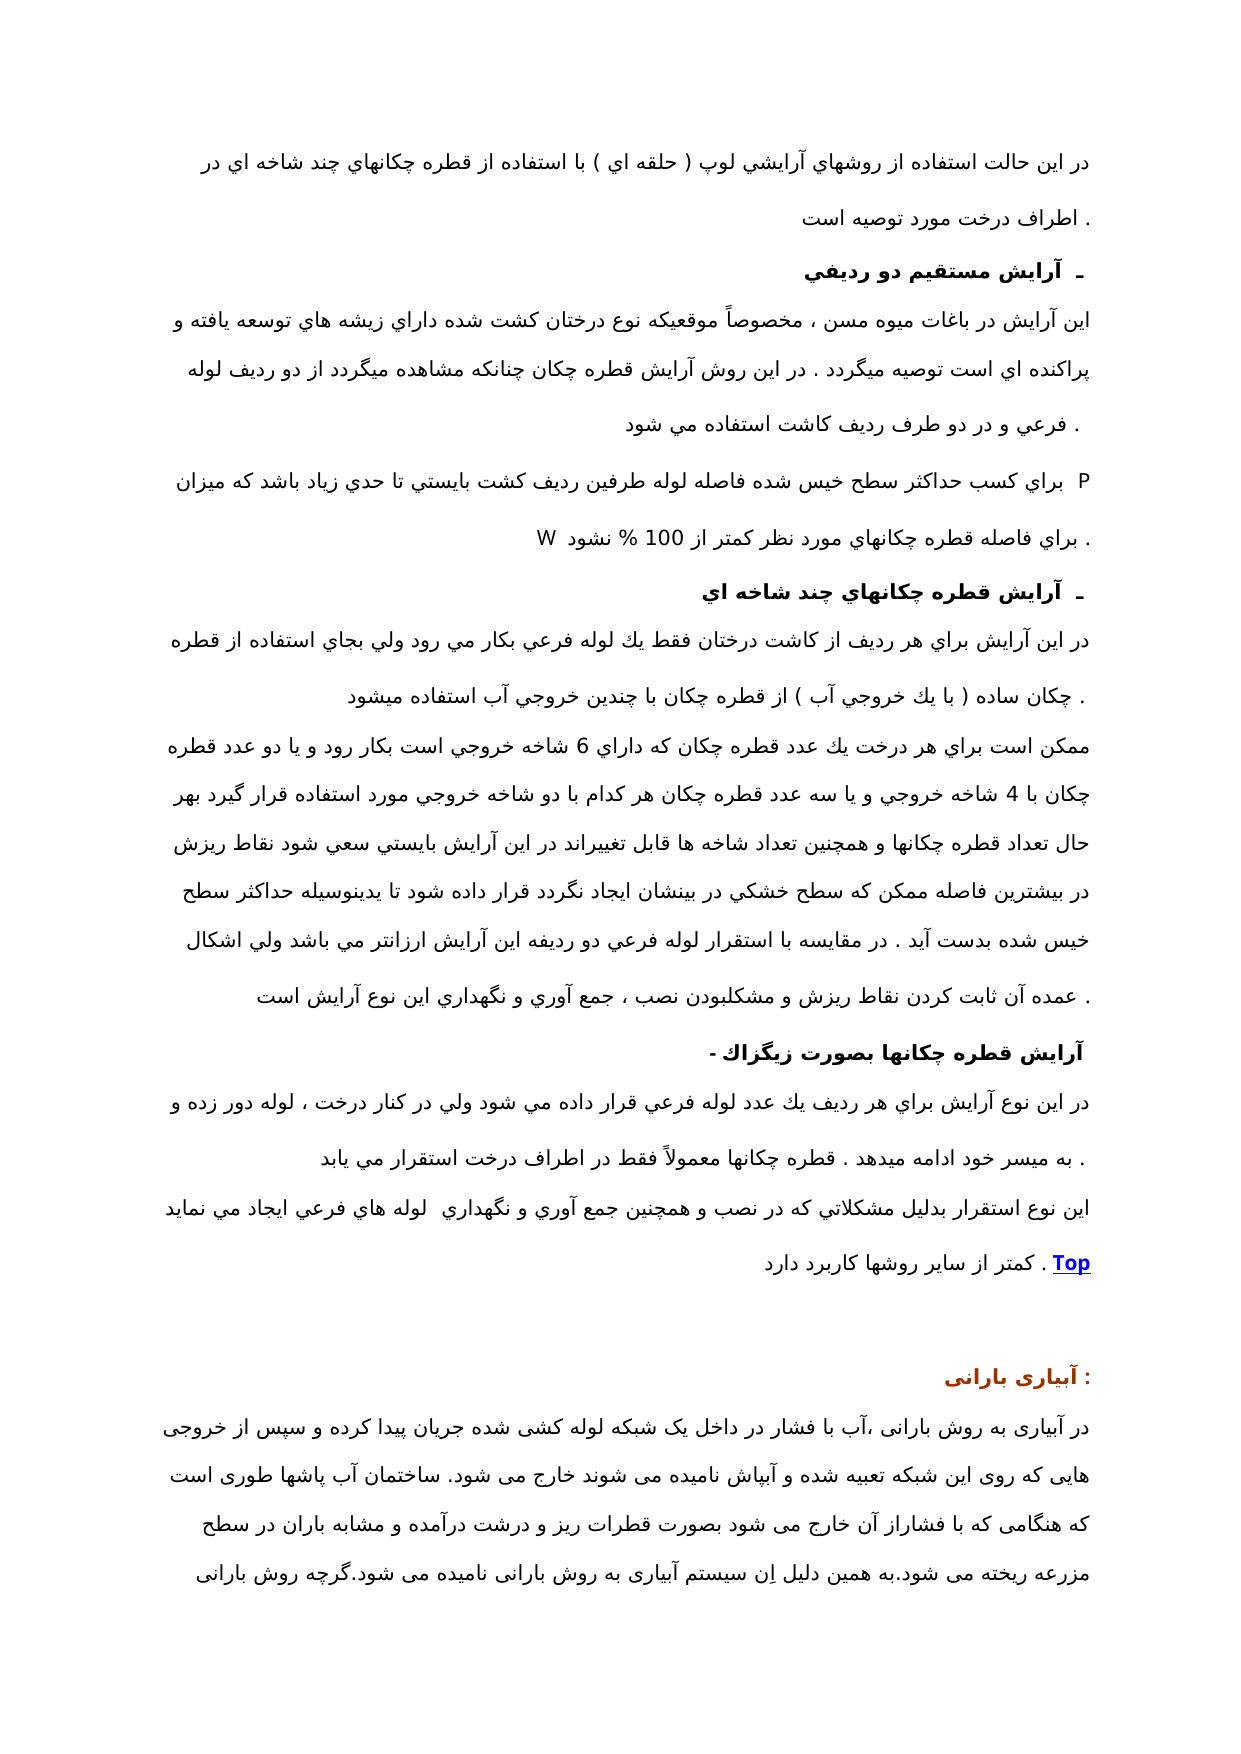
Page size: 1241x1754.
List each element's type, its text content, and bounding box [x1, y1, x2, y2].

text ـ آرايش مستقيم دو رديفي اين آرايش در باغات ميوه مسن ، مخصوصاً موقعيكه نوع درختان كشت شده داراي زيشه هاي توسعه يافته و پراكنده اي است توصيه ميگردد . در اين روش آرايش قطره چكان چنانكه مشاهده ميگردد از دو رديف لوله فرعي و در دو طرف رديف كاشت استفاده مي شود . براي كسب حداكثر سطح خيس شده فاصله لوله طرفين رديف كشت بايستي تا حدي زياد باشد كه ميزان P W براي فاصله قطره چكانهاي مورد نظر كمتر از 100 % نشود . [150, 259, 1090, 552]
text ـ آرايش قطره چكانهاي چند شاخه اي در اين آرايش براي هر رديف از كاشت درختان فقط يك لوله فرعي بكار مي رود ولي بجاي استفاده از قطره چكان ساده ( با يك خروجي آب ) از قطره چكان با چندين خروجي آب استفاده ميشود . ممكن است براي هر درخت يك عدد قطره چكان كه داراي 6 شاخه خروجي است بكار رود و يا دو عدد قطره چكان با 4 شاخه خروجي و يا سه عدد قطره چكان هر كدام با دو شاخه خروجي مورد استفاده قرار گيرد بهر حال تعداد قطره چكانها و همچنين تعداد شاخه ها قابل تغييراند در اين آرايش بايستي سعي شود نقاط ريزش در بيشترين فاصله ممكن كه سطح خشكي در بينشان ايجاد نگردد قرار داده شود تا يدينوسيله حداكثر سطح خيس شده بدست آيد . در مقايسه با استقرار لوله فرعي دو رديفه اين آرايش ارزانتر مي باشد ولي اشكال عمده آن ثابت كردن نقاط ريزش و مشكلبودن نصب ، جمع آوري و نگهداري اين نوع آرايش است . [150, 580, 1090, 1009]
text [150, 1038, 1090, 1585]
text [150, 150, 1090, 231]
